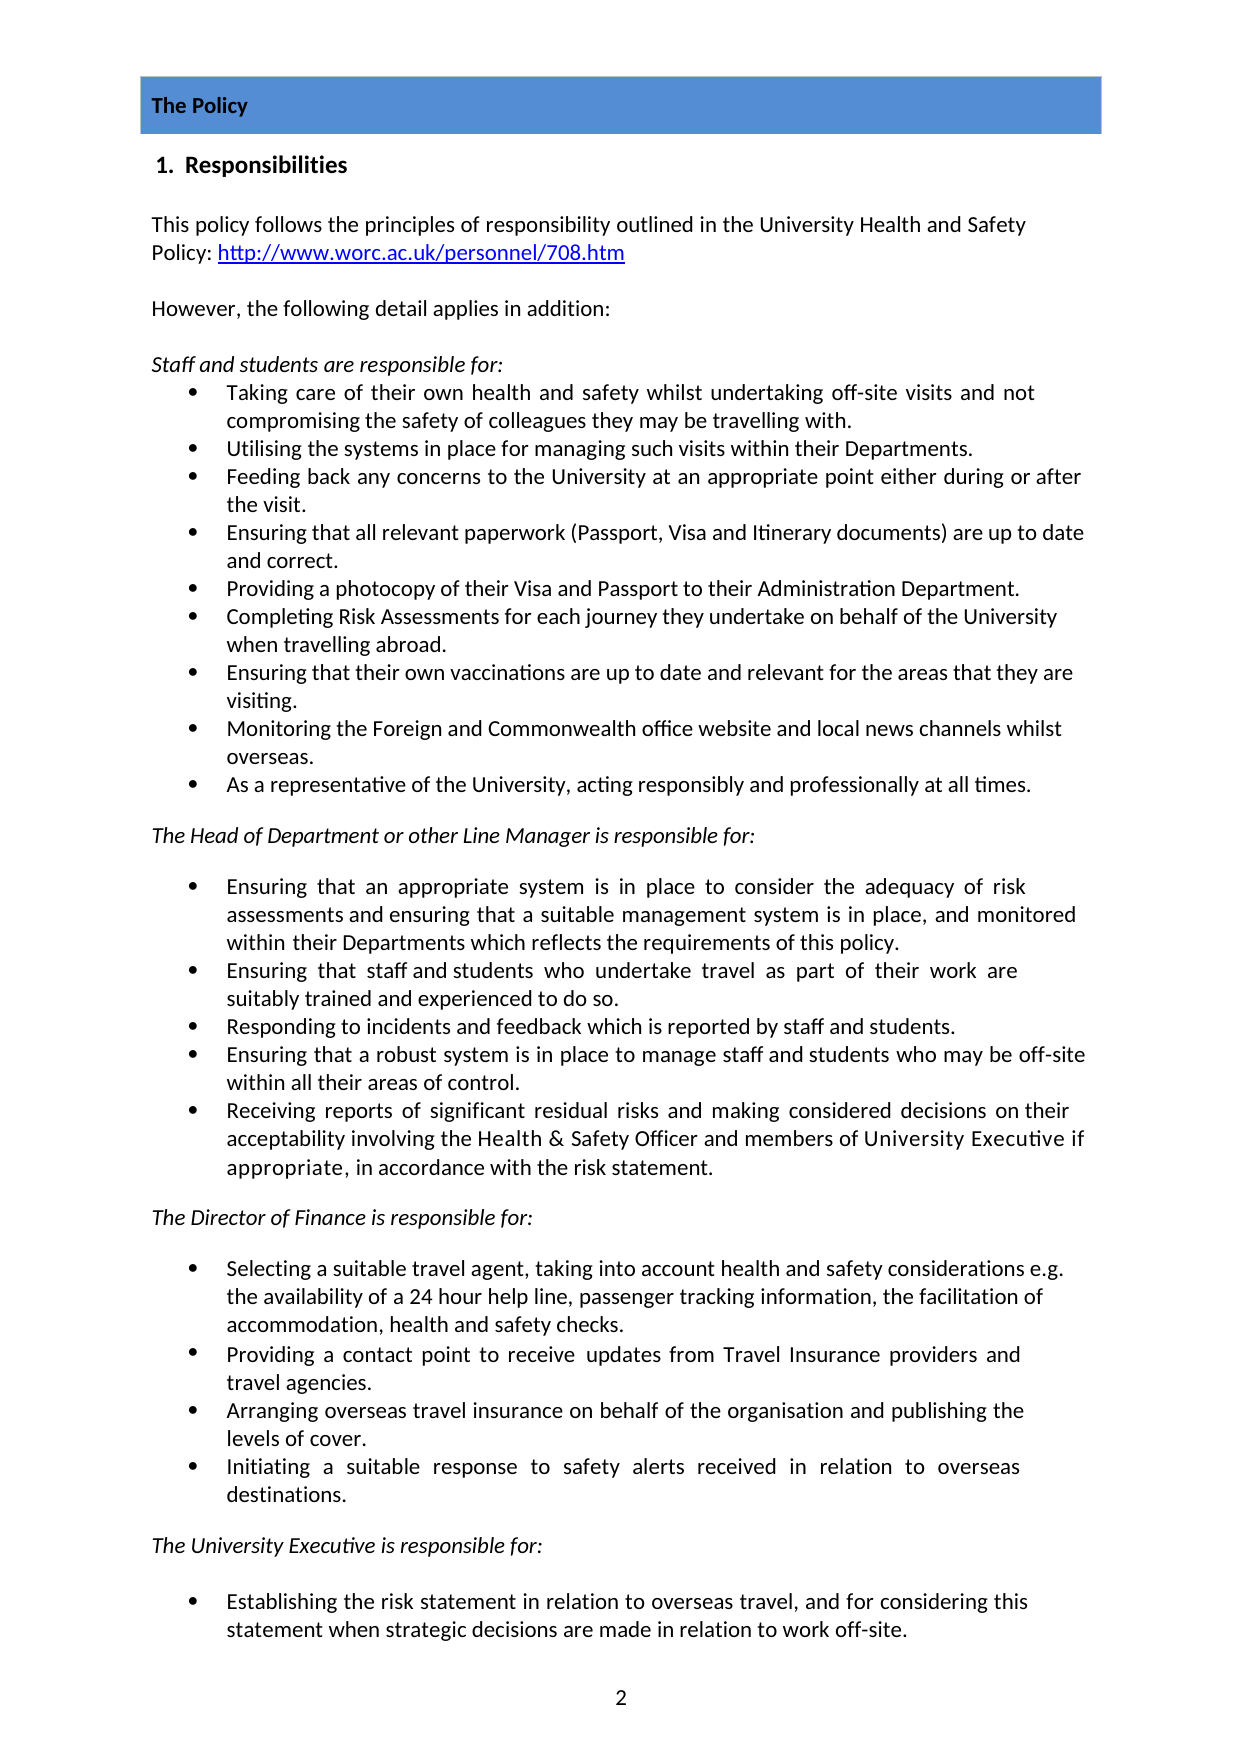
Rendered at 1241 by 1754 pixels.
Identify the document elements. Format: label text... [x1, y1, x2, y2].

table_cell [140, 134, 1102, 1658]
table_header The Policy [141, 77, 1101, 134]
